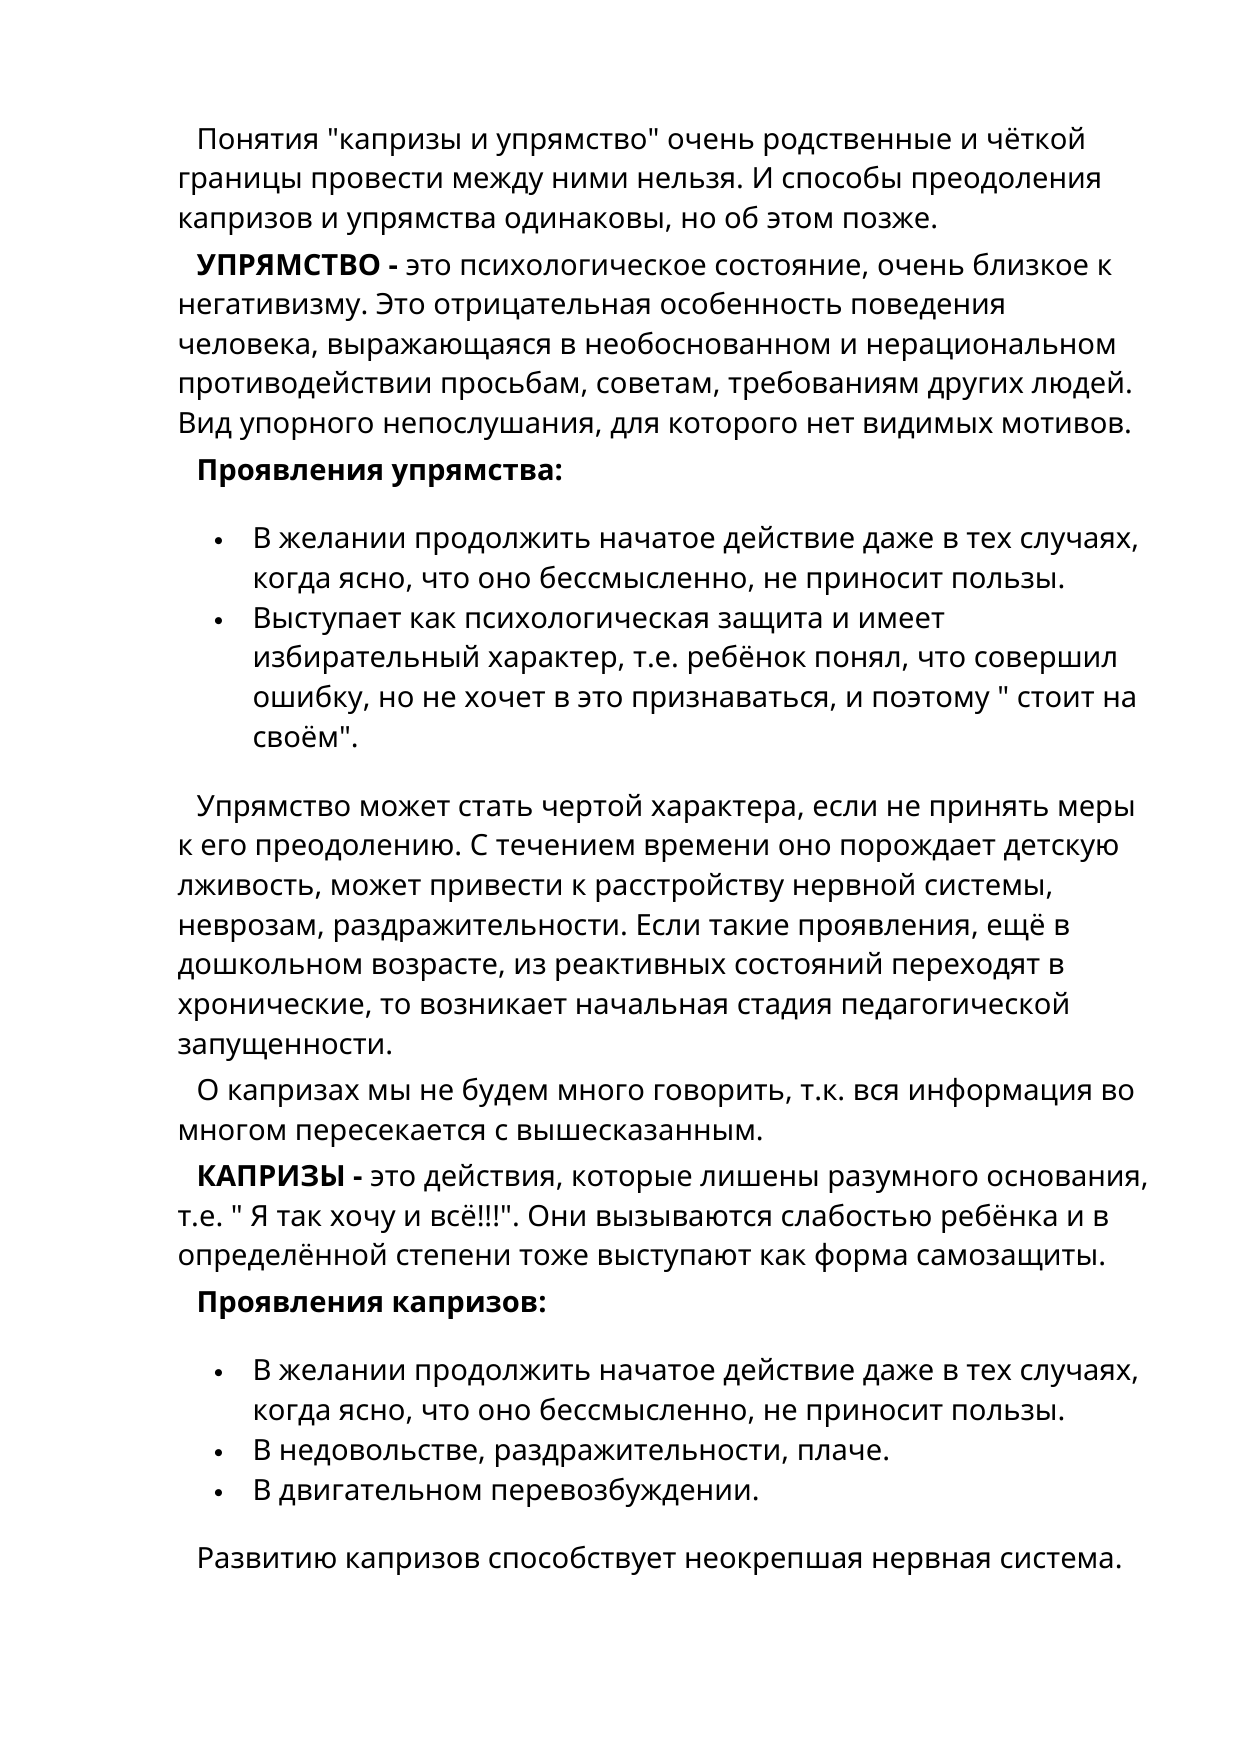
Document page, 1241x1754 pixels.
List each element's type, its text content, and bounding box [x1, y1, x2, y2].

text О капризах мы не будем много говорить, т.к. вся информация во многом пересекается с вышесказанным. [177, 1069, 1152, 1149]
text Развитию капризов способствует неокрепшая нервная система. [177, 1538, 1152, 1577]
list В недовольстве, раздражительности, плаче. [215, 1429, 1152, 1469]
list В двигательном перевозбуждении. [215, 1469, 1152, 1508]
text Понятия "капризы и упрямство" очень родственные и чёткой границы провести между ними нельзя. И способы преодоления капризов и упрямства одинаковы, но об этом позже. [177, 118, 1152, 237]
list В желании продолжить начатое действие даже в тех случаях, когда ясно, что оно бессмысленно, не приносит пользы. [215, 1350, 1152, 1429]
text Упрямство может стать чертой характера, если не принять меры к его преодолению. С течением времени оно порождает детскую лживость, может привести к расстройству нервной системы, неврозам, раздражительности. Если такие проявления, ещё в дошкольном возрасте, из реактивных состояний переходят в хронические, то возникает начальная стадия педагогической запущенности. [177, 785, 1152, 1063]
text КАПРИЗЫ - это действия, которые лишены разумного основания, т.е. " Я так хочу и всё!!!". Они вызываются слабостью ребёнка и в определённой степени тоже выступают как форма самозащиты. [177, 1155, 1152, 1274]
list Выступает как психологическая защита и имеет избирательный характер, т.е. ребёнок понял, что совершил ошибку, но не хочет в это признаваться, и поэтому " стоит на своём". [215, 597, 1152, 756]
text Проявления упрямства: [177, 449, 1152, 488]
text Проявления капризов: [177, 1281, 1152, 1321]
text УПРЯМСТВО - это психологическое состояние, очень близкое к негативизму. Это отрицательная особенность поведения человека, выражающаяся в необоснованном и нерациональном противодействии просьбам, советам, требованиям других людей. Вид упорного непослушания, для которого нет видимых мотивов. [177, 244, 1152, 442]
list В желании продолжить начатое действие даже в тех случаях, когда ясно, что оно бессмысленно, не приносит пользы. [215, 518, 1152, 597]
